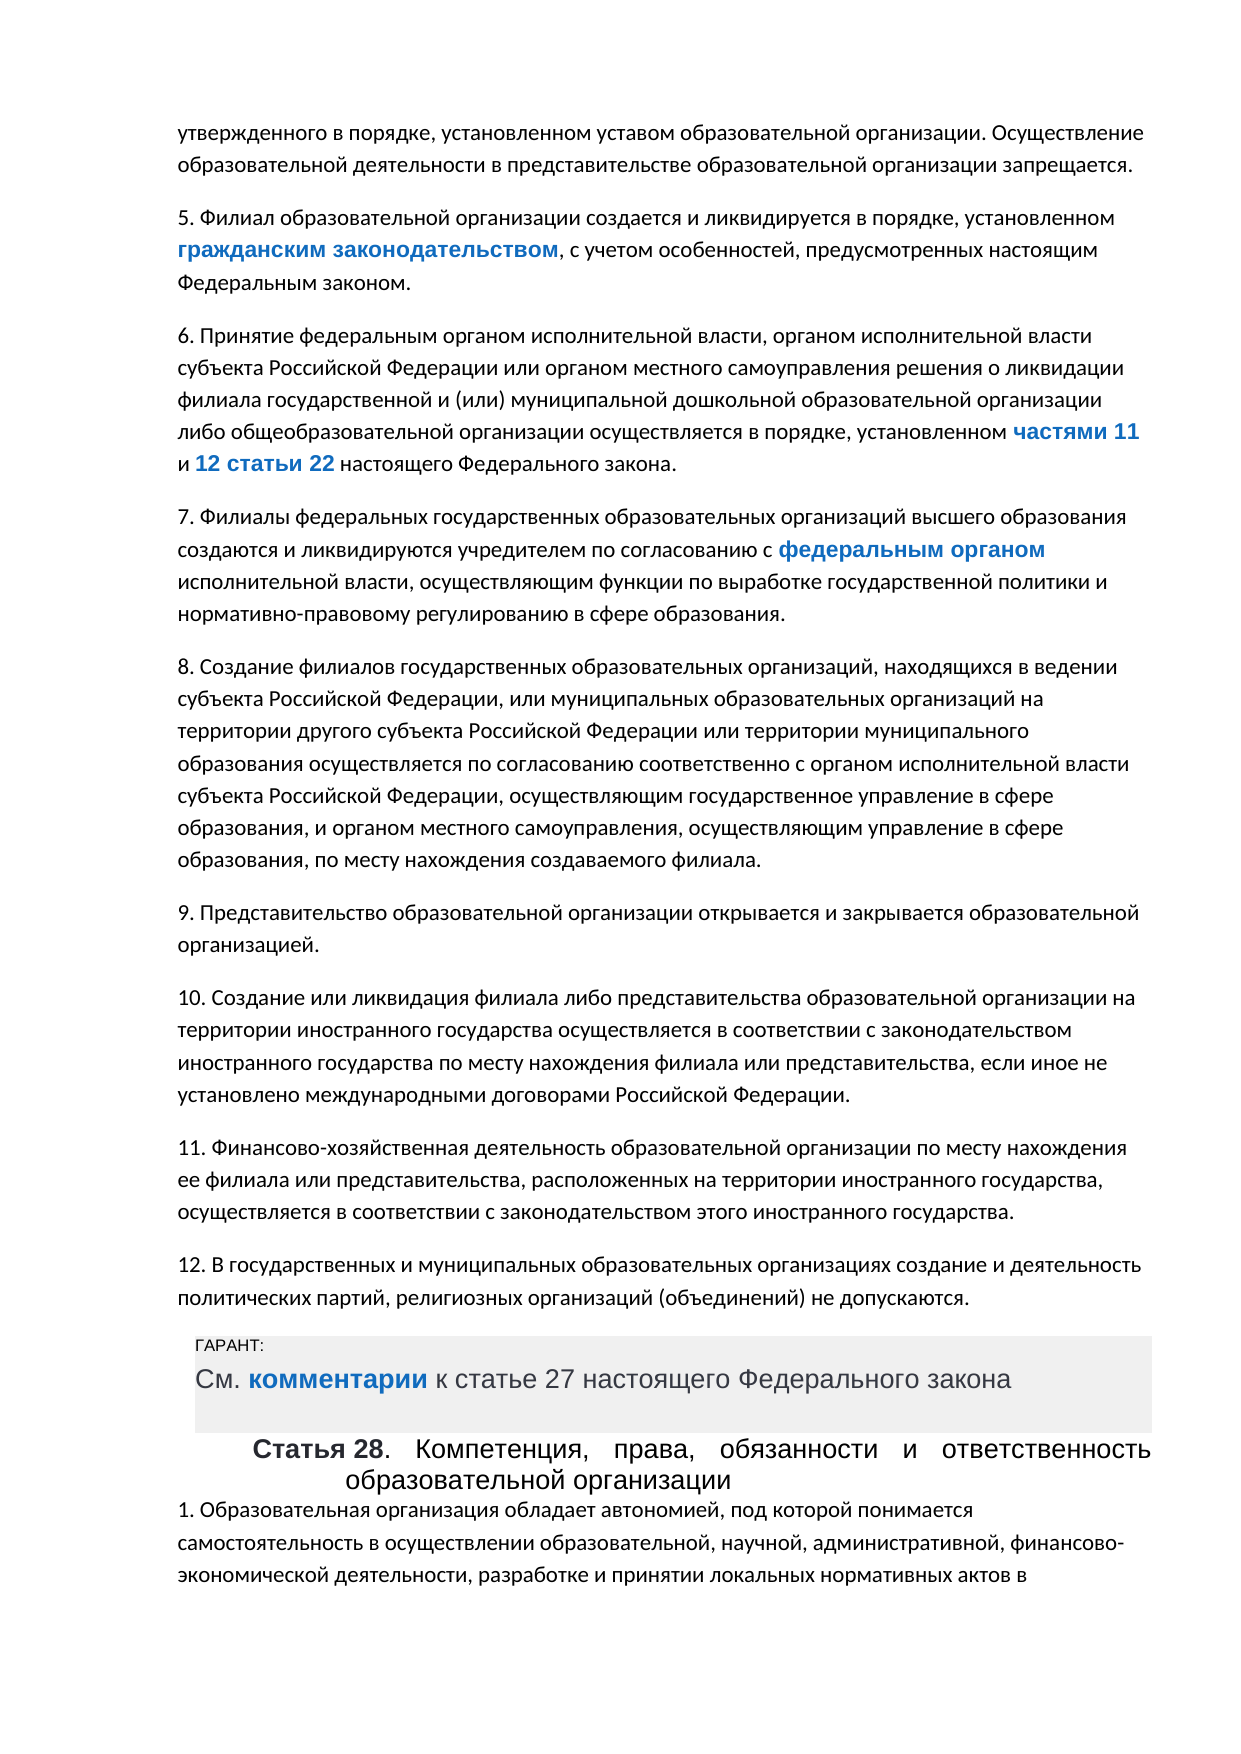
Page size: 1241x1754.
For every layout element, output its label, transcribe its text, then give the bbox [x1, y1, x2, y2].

text 6. Принятие федеральным органом исполнительной власти, органом исполнительной власти субъекта Российской Федерации или органом местного самоуправления решения о ликвидации филиала государственной и (или) муниципальной дошкольной образовательной организации либо общеобразовательной организации осуществляется в порядке, установленном частями 11 и 12 статьи 22 настоящего Федерального закона. [177, 321, 1152, 477]
text 11. Финансово-хозяйственная деятельность образовательной организации по месту нахождения ее филиала или представительства, расположенных на территории иностранного государства, осуществляется в соответствии с законодательством этого иностранного государства. [177, 1133, 1152, 1225]
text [177, 118, 1152, 178]
text 7. Филиалы федеральных государственных образовательных организаций высшего образования создаются и ликвидируются учредителем по согласованию с федеральным органом исполнительной власти, осуществляющим функции по выработке государственной политики и нормативно-правовому регулированию в сфере образования. [177, 502, 1152, 627]
text ГАРАНТ: [195, 1336, 1152, 1355]
text 8. Создание филиалов государственных образовательных организаций, находящихся в ведении субъекта Российской Федерации, или муниципальных образовательных организаций на территории другого субъекта Российской Федерации или территории муниципального образования осуществляется по согласованию соответственно с органом исполнительной власти субъекта Российской Федерации, осуществляющим государственное управление в сфере образования, и органом местного самоуправления, осуществляющим управление в сфере образования, по месту нахождения создаваемого филиала. [177, 652, 1152, 873]
text 9. Представительство образовательной организации открывается и закрывается образовательной организацией. [177, 898, 1152, 958]
text Статья 28. Компетенция, права, обязанности и ответственность образовательной организации [252, 1433, 1152, 1495]
text 12. В государственных и муниципальных образовательных организациях создание и деятельность политических партий, религиозных организаций (объединений) не допускаются. [177, 1250, 1152, 1311]
text См. комментарии к статье 27 настоящего Федерального закона [195, 1363, 1152, 1394]
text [177, 1495, 1152, 1588]
text 10. Создание или ликвидация филиала либо представительства образовательной организации на территории иностранного государства осуществляется в соответствии с законодательством иностранного государства по месту нахождения филиала или представительства, если иное не установлено международными договорами Российской Федерации. [177, 983, 1152, 1108]
text 5. Филиал образовательной организации создается и ликвидируется в порядке, установленном гражданским законодательством, с учетом особенностей, предусмотренных настоящим Федеральным законом. [177, 203, 1152, 296]
